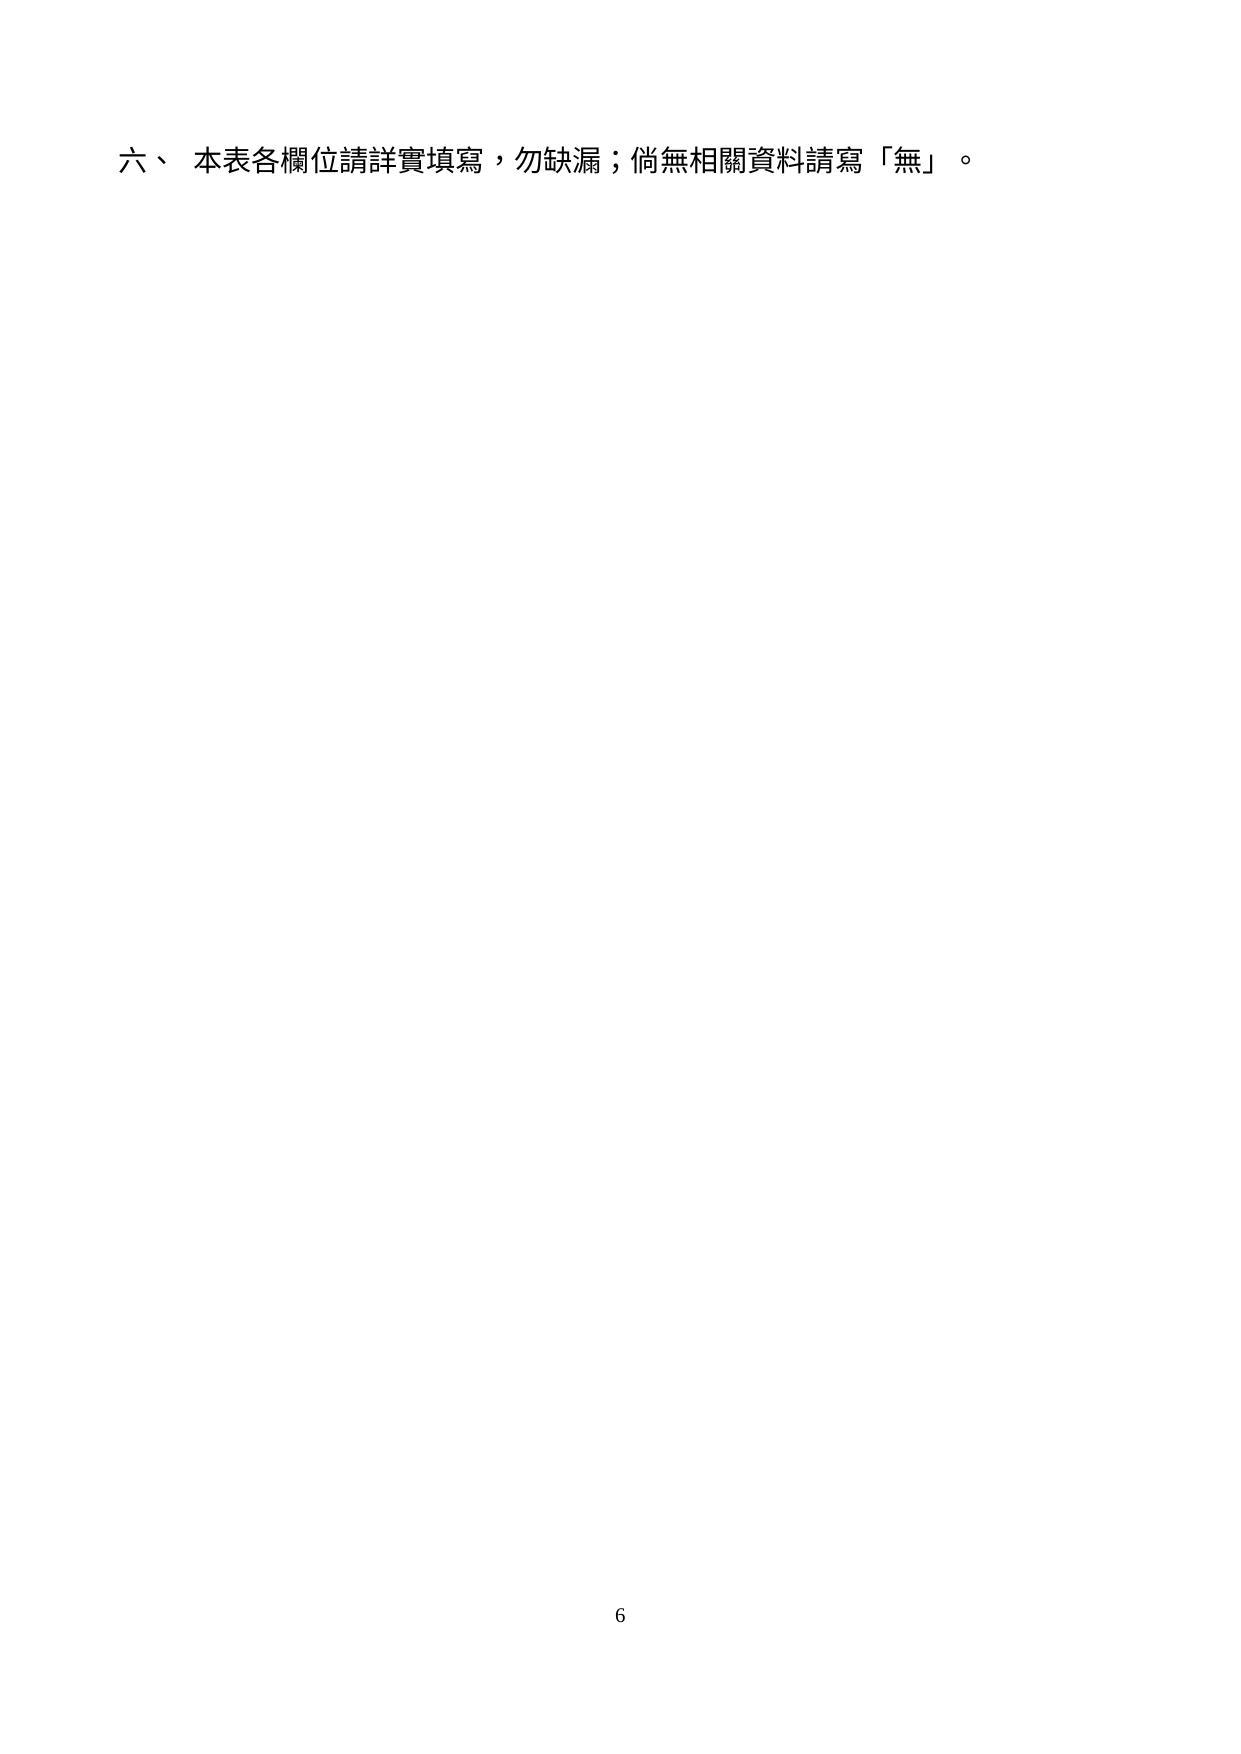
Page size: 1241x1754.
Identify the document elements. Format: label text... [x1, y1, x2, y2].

list 本表各欄位請詳實填寫，勿缺漏；倘無相關資料請寫「無」。 [118, 122, 1122, 197]
